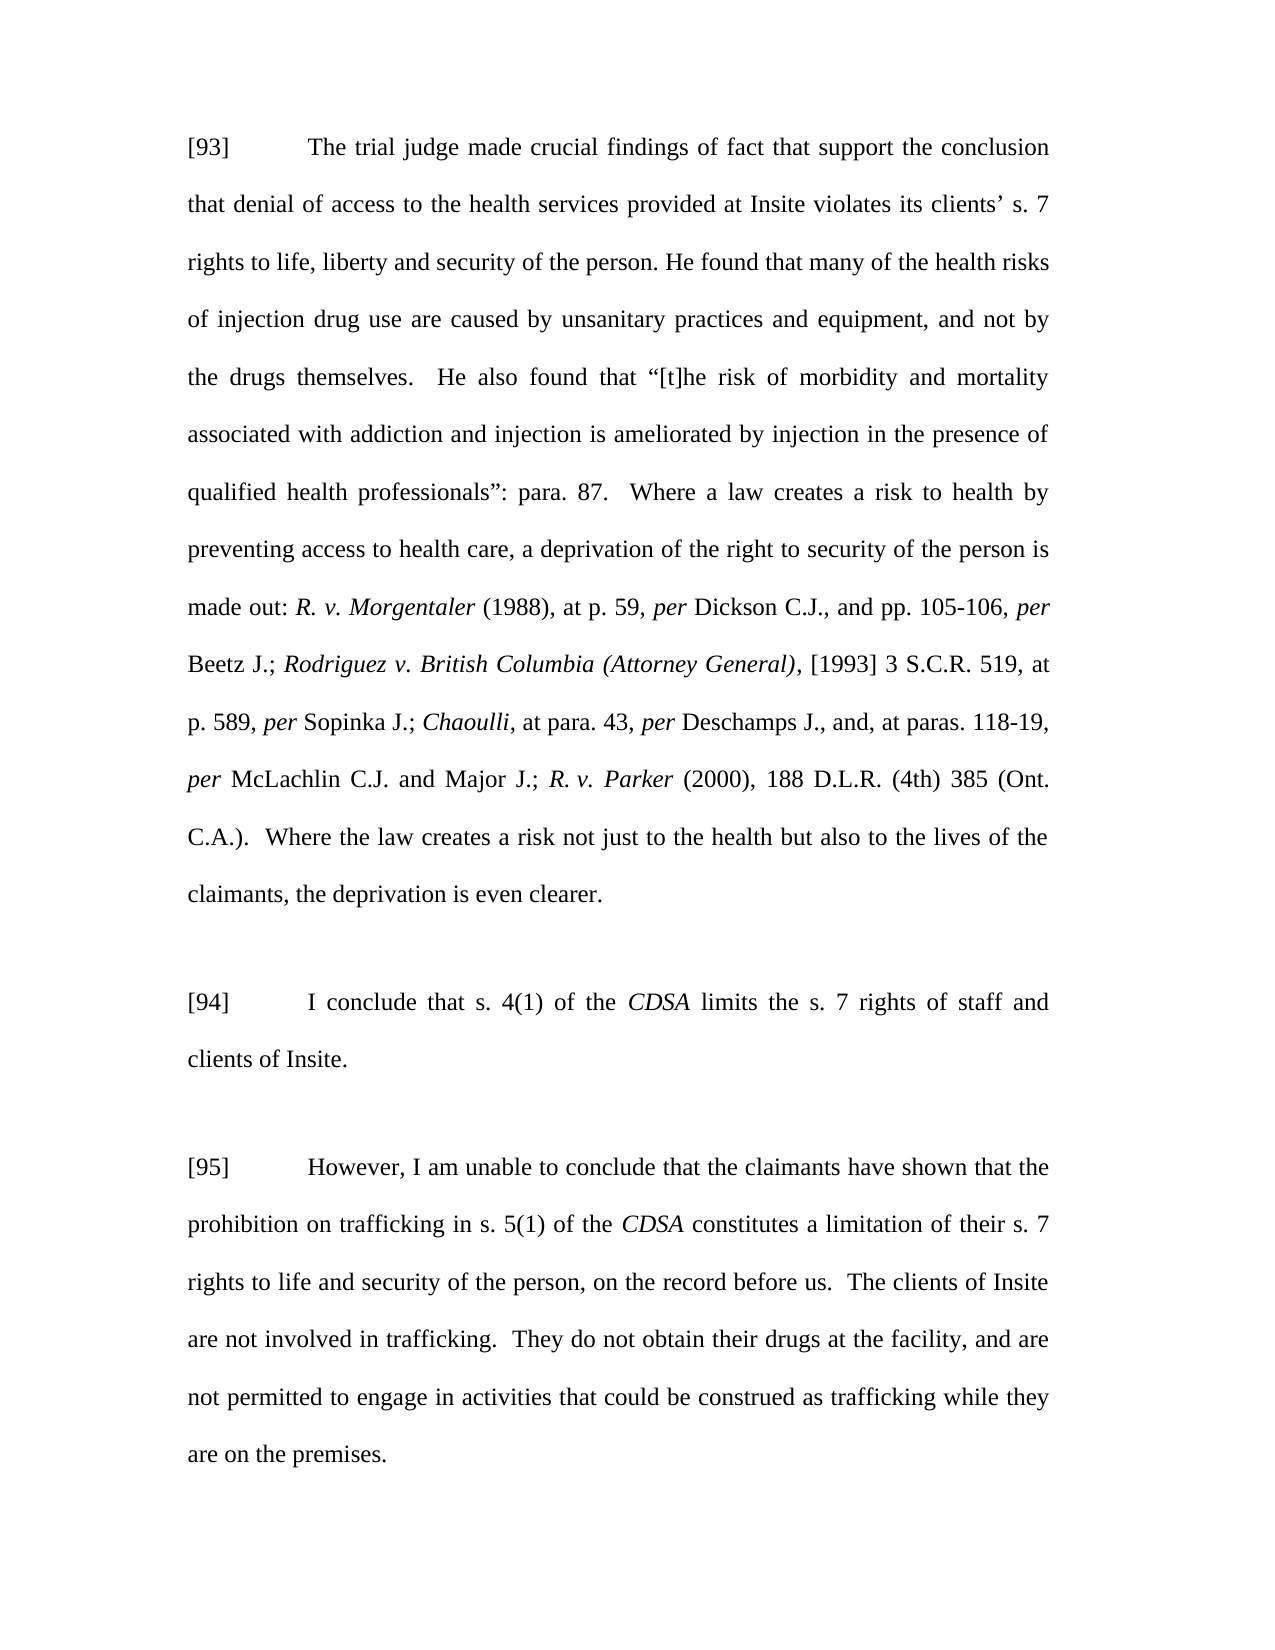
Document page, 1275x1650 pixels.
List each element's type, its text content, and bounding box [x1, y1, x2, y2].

text The trial judge made crucial findings of fact that support the conclusion that denial of access to the health services provided at Insite violates its clients’ s. 7 rights to life, liberty and security of the person. He found that many of the health risks of injection drug use are caused by unsanitary practices and equipment, and not by the drugs themselves. He also found that “[t]he risk of morbidity and mortality associated with addiction and injection is ameliorated by injection in the presence of qualified health professionals”: para. 87. Where a law creates a risk to health by preventing access to health care, a deprivation of the right to security of the person is made out: R. v. Morgentaler (1988), at p. 59, per Dickson C.J., and pp. 105-106, per Beetz J.; Rodriguez v. British Columbia (Attorney General), [1993] 3 S.C.R. 519, at p. 589, per Sopinka J.; Chaoulli, at para. 43, per Deschamps J., and, at paras. 118-19, per McLachlin C.J. and Major J.; R. v. Parker (2000), 188 D.L.R. (4th) 385 (Ont. C.A.). Where the law creates a risk not just to the health but also to the lives of the claimants, the deprivation is even clearer. [187, 132, 1050, 908]
text However, I am unable to conclude that the claimants have shown that the prohibition on trafficking in s. 5(1) of the CDSA constitutes a limitation of their s. 7 rights to life and security of the person, on the record before us. The clients of Insite are not involved in trafficking. They do not obtain their drugs at the facility, and are not permitted to engage in activities that could be construed as trafficking while they are on the premises. [187, 1152, 1050, 1468]
text I conclude that s. 4(1) of the CDSA limits the s. 7 rights of staff and clients of Insite. [187, 987, 1050, 1073]
